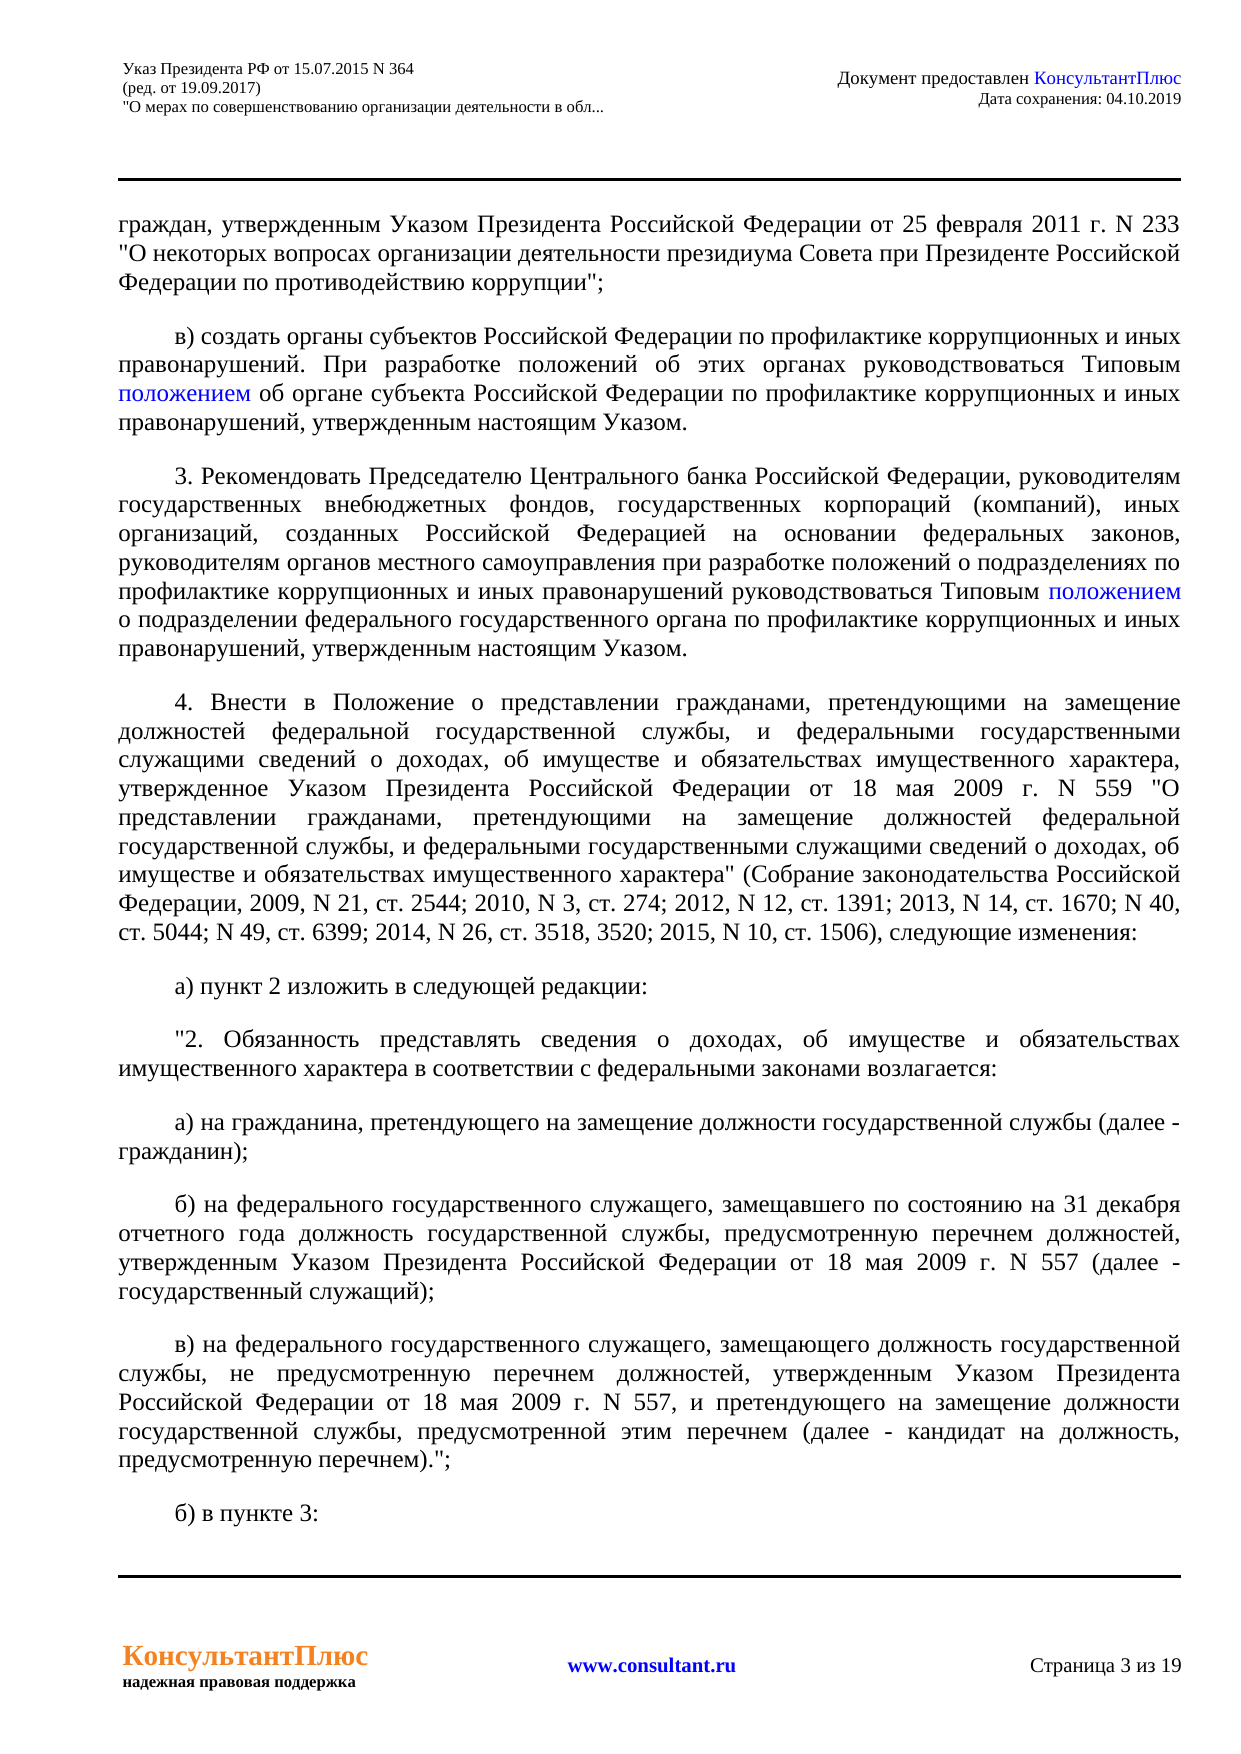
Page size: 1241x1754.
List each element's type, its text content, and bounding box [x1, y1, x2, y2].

text б) в пункте 3: [118, 1498, 1181, 1527]
text 3. Рекомендовать Председателю Центрального банка Российской Федерации, руководителям государственных внебюджетных фондов, государственных корпораций (компаний), иных организаций, созданных Российской Федерацией на основании федеральных законов, руководителям органов местного самоуправления при разработке положений о подразделениях по профилактике коррупционных и иных правонарушений руководствоваться Типовым положением о подразделении федерального государственного органа по профилактике коррупционных и иных правонарушений, утвержденным настоящим Указом. [118, 461, 1181, 662]
text в) на федерального государственного служащего, замещающего должность государственной службы, не предусмотренную перечнем должностей, утвержденным Указом Президента Российской Федерации от 18 мая 2009 г. N 557, и претендующего на замещение должности государственной службы, предусмотренной этим перечнем (далее - кандидат на должность, предусмотренную перечнем)."; [118, 1329, 1181, 1473]
text "2. Обязанность представлять сведения о доходах, об имуществе и обязательствах имущественного характера в соответствии с федеральными законами возлагается: [118, 1024, 1181, 1082]
text 4. Внести в Положение о представлении гражданами, претендующими на замещение должностей федеральной государственной службы, и федеральными государственными служащими сведений о доходах, об имуществе и обязательствах имущественного характера, утвержденное Указом Президента Российской Федерации от 18 мая 2009 г. N 559 "О представлении гражданами, претендующими на замещение должностей федеральной государственной службы, и федеральными государственными служащими сведений о доходах, об имуществе и обязательствах имущественного характера" (Собрание законодательства Российской Федерации, 2009, N 21, ст. 2544; 2010, N 3, ст. 274; 2012, N 12, ст. 1391; 2013, N 14, ст. 1670; N 40, ст. 5044; N 49, ст. 6399; 2014, N 26, ст. 3518, 3520; 2015, N 10, ст. 1506), следующие изменения: [118, 687, 1181, 946]
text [118, 209, 1181, 296]
text а) на гражданина, претендующего на замещение должности государственной службы (далее - гражданин); [118, 1107, 1181, 1164]
text б) на федерального государственного служащего, замещавшего по состоянию на 31 декабря отчетного года должность государственной службы, предусмотренную перечнем должностей, утвержденным Указом Президента Российской Федерации от 18 мая 2009 г. N 557 (далее - государственный служащий); [118, 1189, 1181, 1304]
text а) пункт 2 изложить в следующей редакции: [118, 971, 1181, 999]
text в) создать органы субъектов Российской Федерации по профилактике коррупционных и иных правонарушений. При разработке положений об этих органах руководствоваться Типовым положением об органе субъекта Российской Федерации по профилактике коррупционных и иных правонарушений, утвержденным настоящим Указом. [118, 321, 1181, 436]
